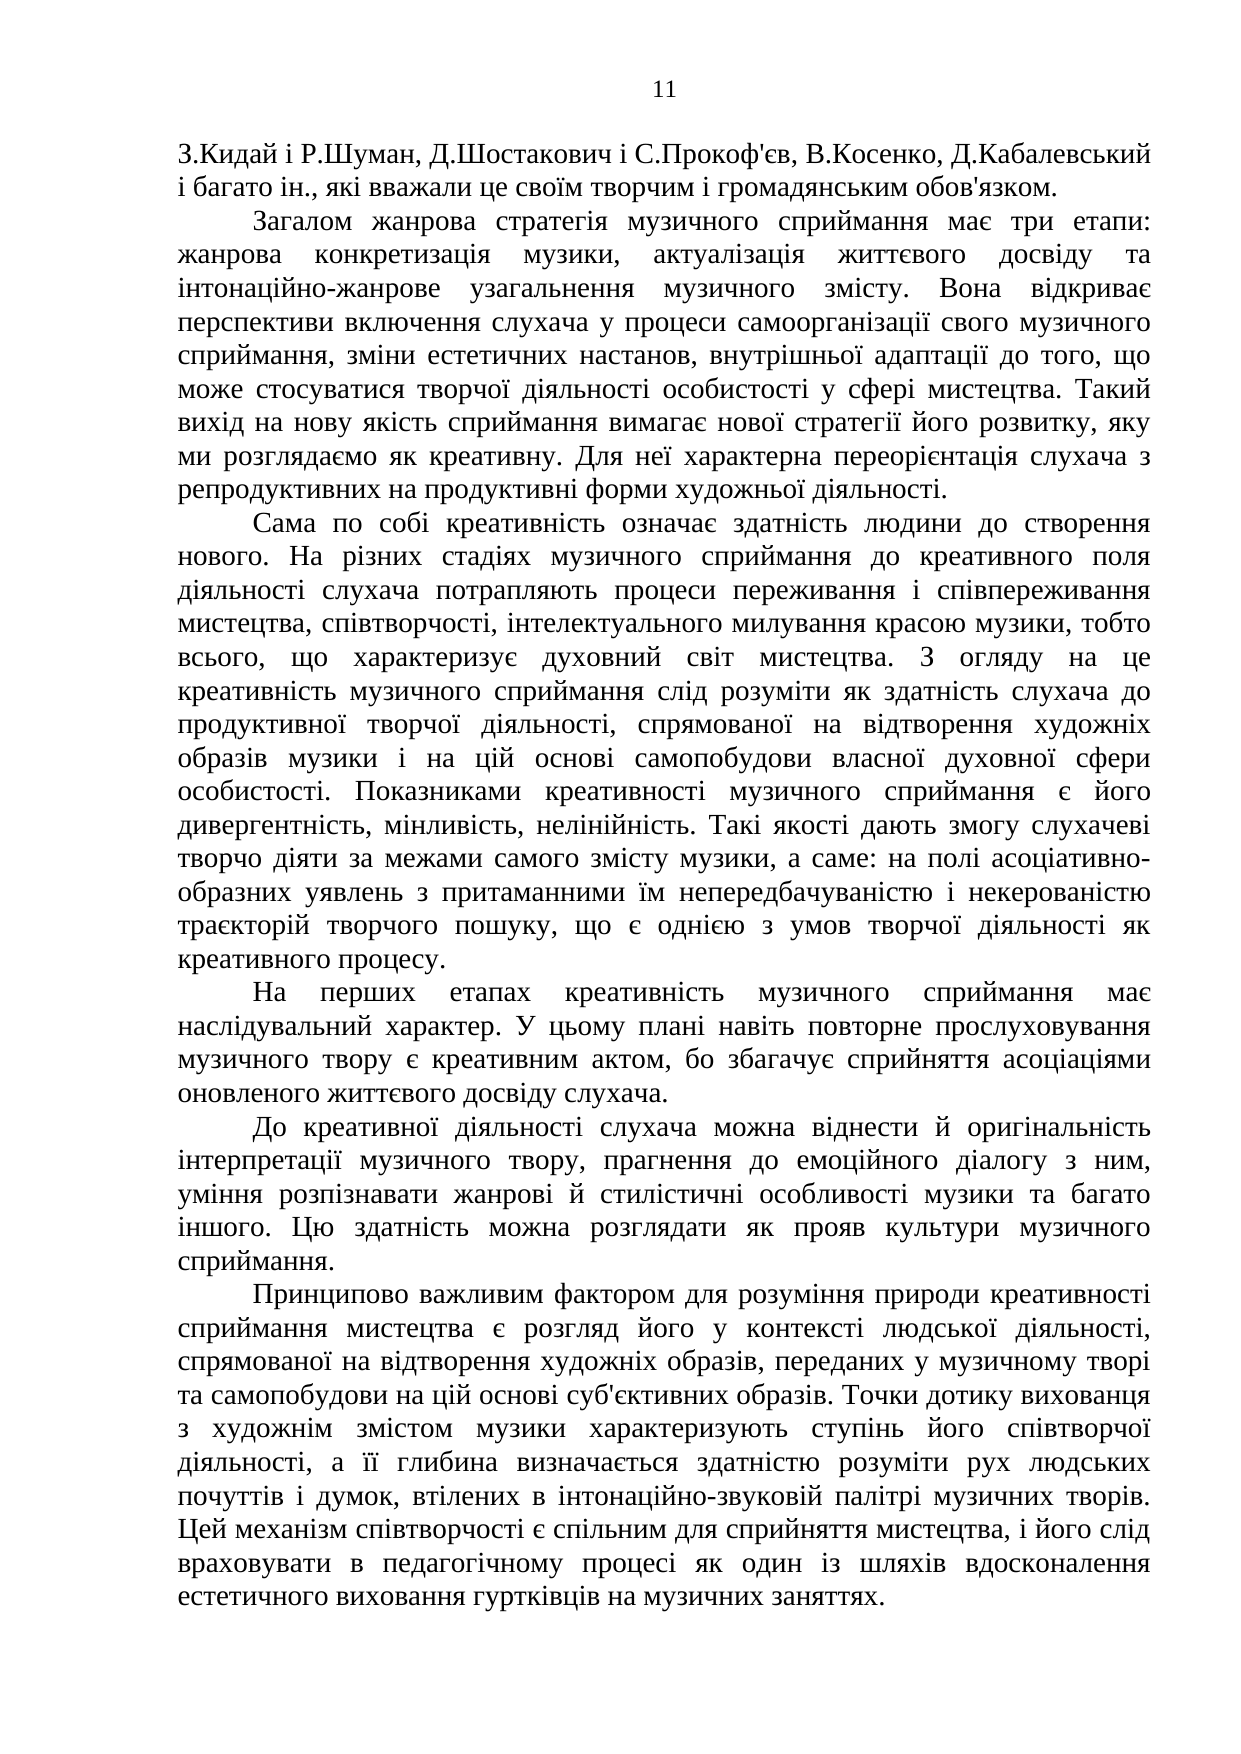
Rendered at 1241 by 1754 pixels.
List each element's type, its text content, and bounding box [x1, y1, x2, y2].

text До креативної діяльності слухача можна віднести й оригінальність інтерпретації музичного твору, прагнення до емоційного діалогу з ним, уміння розпізнавати жанрові й стилістичні особливості музики та багато іншого. Цю здатність можна розглядати як прояв культури музичного сприймання. [177, 1109, 1152, 1276]
text Сама по собі креативність означає здатність людини до створення нового. На різних стадіях музичного сприймання до креативного поля діяльності слухача потрапляють процеси переживання і співпереживання мистецтва, співтворчості, інтелектуального милування красою музики, тобто всього, що характеризує духовний світ мистецтва. З огляду на це креативність музичного сприймання слід розуміти як здатність слухача до продуктивної творчої діяльності, спрямованої на відтворення художніх образів музики і на цій основі самопобудови власної духовної сфери особистості. Показниками креативності музичного сприймання є його дивергентність, мінливість, нелінійність. Такі якості дають змогу слухачеві творчо діяти за межами самого змісту музики, а саме: на полі асоціативно-образних уявлень з притаманними їм непередбачуваністю і некерованістю траєкторій творчого пошуку, що є однією з умов творчої діяльності як креативного процесу. [177, 505, 1152, 974]
text З.Кидай і Р.Шуман, Д.Шостакович і С.Прокоф'єв, В.Косенко, Д.Кабалевський і багато ін., які вважали це своїм творчим і громадянським обов'язком. [177, 136, 1152, 203]
text На перших етапах креативність музичного сприймання має наслідувальний характер. У цьому плані навіть повторне прослуховування музичного твору є креативним актом, бо збагачує сприйняття асоціаціями оновленого життєвого досвіду слухача. [177, 974, 1152, 1109]
text Загалом жанрова стратегія музичного сприймання має три етапи: жанрова конкретизація музики, актуалізація життєвого досвіду та інтонаційно-жанрове узагальнення музичного змісту. Вона відкриває перспективи включення слухача у процеси самоорганізації свого музичного сприймання, зміни естетичних настанов, внутрішньої адаптації до того, що може стосуватися творчої діяльності особистості у сфері мистецтва. Такий вихід на нову якість сприймання вимагає нової стратегії його розвитку, яку ми розглядаємо як креативну. Для неї характерна переорієнтація слухача з репродуктивних на продуктивні форми художньої діяльності. [177, 203, 1152, 505]
text Принципово важливим фактором для розуміння природи креативності сприймання мистецтва є розгляд його у контексті людської діяльності, спрямованої на відтворення художніх образів, переданих у музичному творі та самопобудови на цій основі суб'єктивних образів. Точки дотику вихованця з художнім змістом музики характеризують ступінь його співтворчої діяльності, а її глибина визначається здатністю розуміти рух людських почуттів і думок, втілених в інтонаційно-звуковій палітрі музичних творів. Цей механізм співтворчості є спільним для сприйняття мистецтва, і його слід враховувати в педагогічному процесі як один із шляхів вдосконалення естетичного виховання гуртківців на музичних заняттях. [177, 1276, 1152, 1612]
